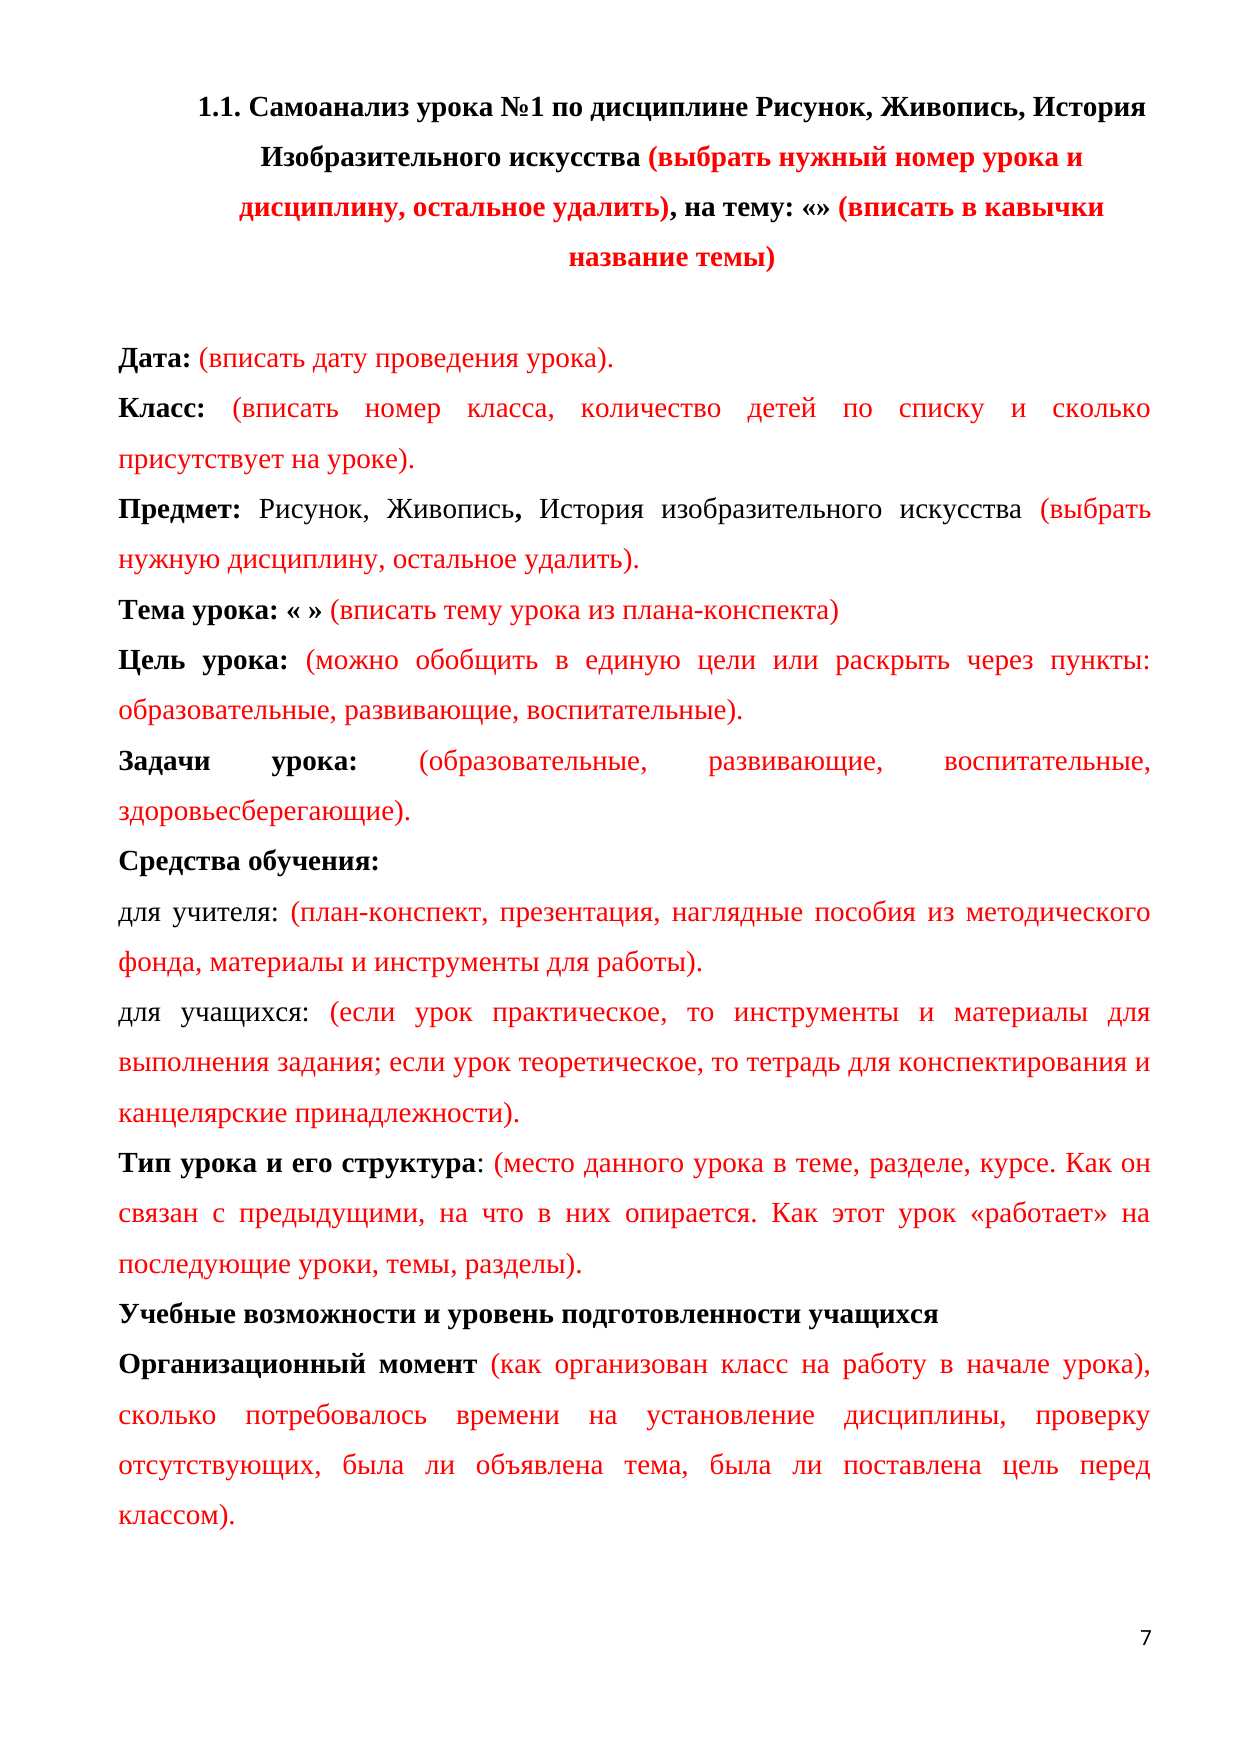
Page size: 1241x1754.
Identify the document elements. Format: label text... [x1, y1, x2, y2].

list Организационный момент (как организован класс на работу в начале урока), сколько потребовалось времени на установление дисциплины, проверку отсутствующих, была ли объявлена тема, была ли поставлена цель перед классом). [118, 1346, 1152, 1531]
list Тип урока и его структура: (место данного урока в теме, разделе, курсе. Как он связан с предыдущими, на что в них опирается. Как этот урок «работает» на последующие уроки, темы, разделы). [118, 1145, 1152, 1279]
list для учителя: (план-конспект, презентация, наглядные пособия из методического фонда, материалы и инструменты для работы). [118, 894, 1152, 977]
list Учебные возможности и уровень подготовленности учащихся [118, 1296, 1152, 1330]
text 1.1. Самоанализ урока №1 по дисциплине Рисунок, Живопись, История Изобразительного искусства (выбрать нужный номер урока и дисциплину, остальное удалить), на тему: «» (вписать в кавычки название темы) [192, 89, 1152, 273]
list Задачи урока: (образовательные, развивающие, воспитательные, здоровьесберегающие). [118, 743, 1152, 827]
list Цель урока: (можно обобщить в единую цели или раскрыть через пункты: образовательные, развивающие, воспитательные). [118, 642, 1152, 726]
list Класс: (вписать номер класса, количество детей по списку и сколько присутствует на уроке). [118, 391, 1152, 474]
list Средства обучения: [118, 843, 1152, 877]
list Предмет: Рисунок, Живопись, История изобразительного искусства (выбрать нужную дисциплину, остальное удалить). [118, 491, 1152, 575]
list Тема урока: « » (вписать тему урока из плана-конспекта) [118, 592, 1152, 625]
list для учащихся: (если урок практическое, то инструменты и материалы для выполнения задания; если урок теоретическое, то тетрадь для конспектирования и канцелярские принадлежности). [118, 994, 1152, 1128]
list Дата: (вписать дату проведения урока). [118, 340, 1152, 374]
